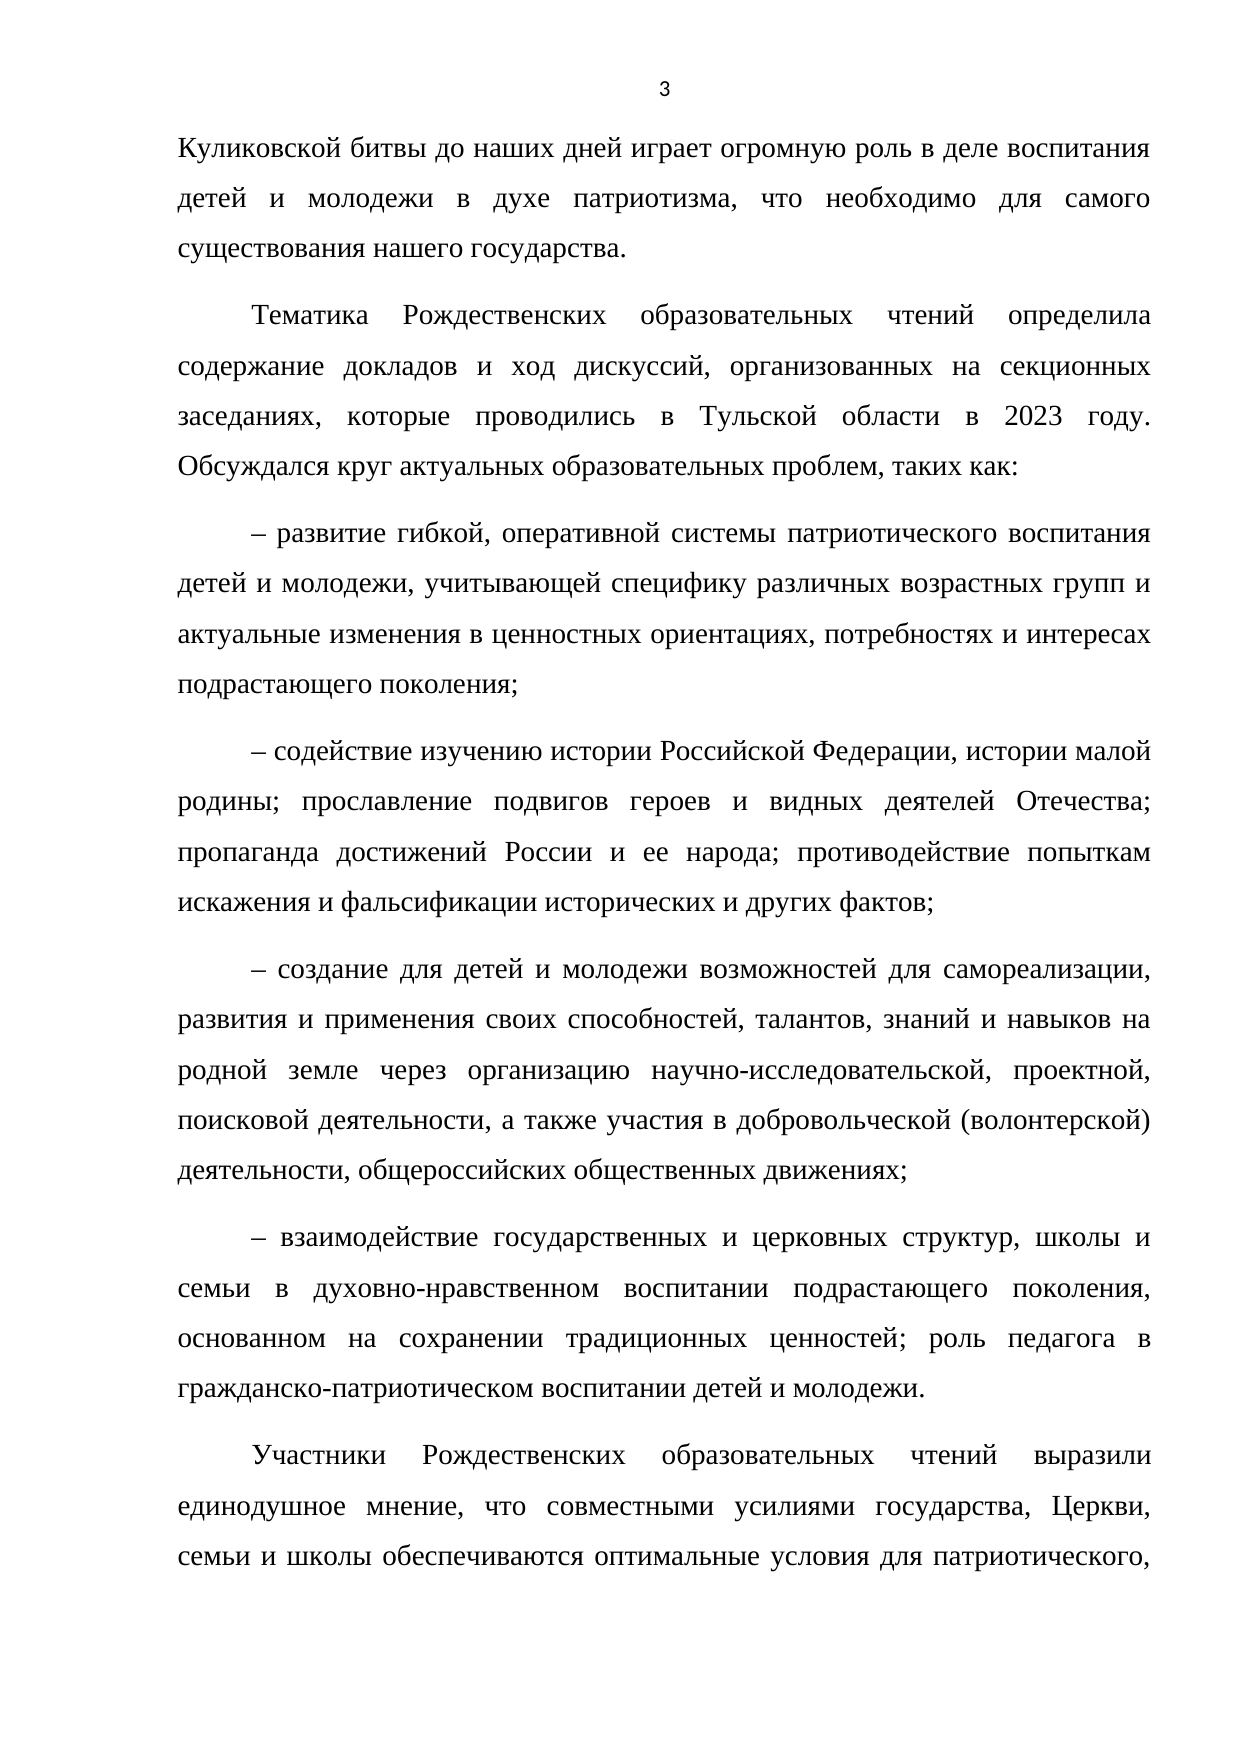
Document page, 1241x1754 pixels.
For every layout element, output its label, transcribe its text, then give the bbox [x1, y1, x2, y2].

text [177, 130, 1152, 281]
text Тематика Рождественских образовательных чтений определила содержание докладов и ход дискуссий, организованных на секционных заседаниях, которые проводились в Тульской области в 2023 году. Обсуждался круг актуальных образовательных проблем, таких как: [177, 297, 1152, 498]
text – создание для детей и молодежи возможностей для самореализации, развития и применения своих способностей, талантов, знаний и навыков на родной земле через организацию научно-исследовательской, проектной, поисковой деятельности, а также участия в добровольческой (волонтерской) деятельности, общероссийских общественных движениях; [177, 951, 1152, 1203]
text – взаимодействие государственных и церковных структур, школы и семьи в духовно-нравственном воспитании подрастающего поколения, основанном на сохранении традиционных ценностей; роль педагога в гражданско-патриотическом воспитании детей и молодежи. [177, 1219, 1152, 1421]
text – развитие гибкой, оперативной системы патриотического воспитания детей и молодежи, учитывающей специфику различных возрастных групп и актуальные изменения в ценностных ориентациях, потребностях и интересах подрастающего поколения; [177, 515, 1152, 716]
text – содействие изучению истории Российской Федерации, истории малой родины; прославление подвигов героев и видных деятелей Отечества; пропаганда достижений России и ее народа; противодействие попыткам искажения и фальсификации исторических и других фактов; [177, 733, 1152, 934]
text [177, 1437, 1152, 1588]
